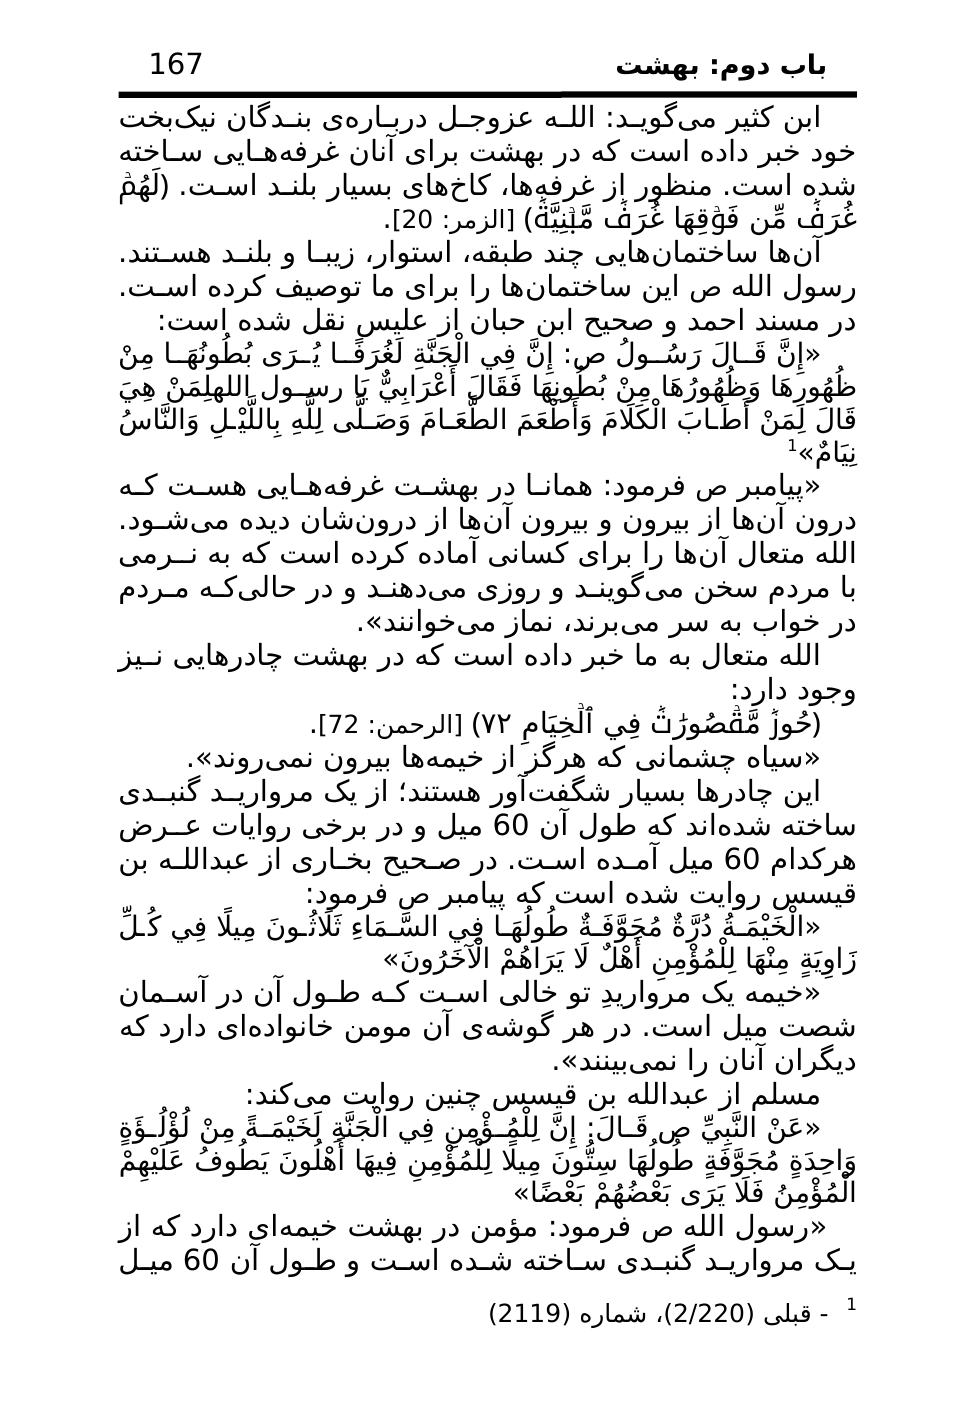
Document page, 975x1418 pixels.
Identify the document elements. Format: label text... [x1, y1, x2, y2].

text ‏«‏خیمه یک مرواریدِ تو خالی است که طول آن در آسمان شصت میل است. در هر گوشه‌ی آن مومن خانواده‌ای دارد که دیگران آنان را نمی‌بینند‏»‏. [118, 975, 857, 1077]
text این چادرها بسیار شگفت‌آور هستند؛ از یک مروارید گنبدی ساخته شده‌اند که طول آن 60 میل و در برخی روایات عرض هرکدام 60 میل آمده است. در صحیح بخاری از عبدالله بن قیسس روایت شده‌ است که‌ پیامبر ص فرمود: [118, 774, 857, 910]
text «عَنْ النَّبِيِّ ص قَالَ: إِنَّ لِلْمُؤْمِنِ فِي الْجَنَّةِ لَخَيْمَةً مِنْ لُؤْلُؤَةٍ وَاحِدَةٍ مُجَوَّفَةٍ طُولُهَا سِتُّونَ مِيلًا لِلْمُؤْمِنِ فِيهَا أَهْلُونَ يَطُوفُ عَلَيْهِمْ الْمُؤْمِنُ فَلَا يَرَى بَعْضُهُمْ بَعْضًا» [118, 1111, 857, 1209]
text ‏«‏پیامبر ص فرمود: همانا در بهشت غرفه‌هایی هست که درون آن‌ها از بیرون و بیرون آن‌ها از درون‌شان دیده می‌شود. الله متعال آن‌ها را برای کسانی آماده کرده‌ است که به نرمی با مردم سخن می‌گویند و روزی می‌دهند و در حالی‌که مردم در خواب به سر می‌برند، نماز می‌خوانند‏»‏. [118, 468, 857, 638]
text آن‌ها ساختمان‌هایی چند طبقه، استوار، زیبا و بلند هستند. رسول الله ص این ساختمان‌ها را برای ما توصیف کرده است. در مسند احمد و صحیح ابن حبان از علیس نقل شده است: [118, 236, 857, 338]
text الله متعال به ما خبر داده است که در بهشت چادرهایی نیز وجود دارد: [118, 638, 857, 706]
text «الْخَيْمَةُ دُرَّةٌ مُجَوَّفَةٌ طُولُهَا فِي السَّمَاءِ ثَلَاثُونَ مِيلًا فِي كُلِّ زَاوِيَةٍ مِنْهَا لِلْمُؤْمِنِ أَهْلٌ لَا يَرَاهُمْ الْآخَرُونَ» [118, 910, 857, 975]
text مسلم از عبدالله بن قیسس چنین روایت می‌کند: [118, 1077, 857, 1111]
text ابن کثیر می‌گوید: الله عزوجل درباره‌ی بندگان نیک‌بخت خود خبر داده است که در بهشت برای آنان غرفه‌هایی ساخته شده است. منظور از غرفه‌ها، کاخ‌‌های بسیار بلند است. ﴿لَهُمۡ غُرَفٞ مِّن فَوۡقِهَا غُرَفٞ مَّبۡنِيَّةٞ﴾ [الزمر: 20]. [118, 100, 857, 236]
text ﴿حُورٞ مَّقۡصُورَٰتٞ فِي ٱلۡخِيَامِ ٧٢﴾ [الرحمن: 72]. [118, 706, 857, 740]
text «إِنَّ قَالَ رَسُولُ ص: إِنَّ فِي الْجَنَّةِ لَغُرَفًا يُرَى بُطُونُهَا مِنْ ظُهُورِهَا وَظُهُورُهَا مِنْ بُطُونِهَا فَقَالَ أَعْرَابِيٌّ يَا رسول اللهلِمَنْ هِيَ قَالَ لِمَنْ أَطَابَ الْكَلَامَ وَأَطْعَمَ الطَّعَامَ وَصَلَّى لِلَّهِ بِاللَّيْلِ وَالنَّاسُ نِيَامٌ» [118, 338, 857, 468]
text ‏«‏سیاه چشمانی که هرگز از خیمه‌ها بیرون نمی‌روند‏»‏. [118, 740, 857, 774]
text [118, 1209, 857, 1277]
